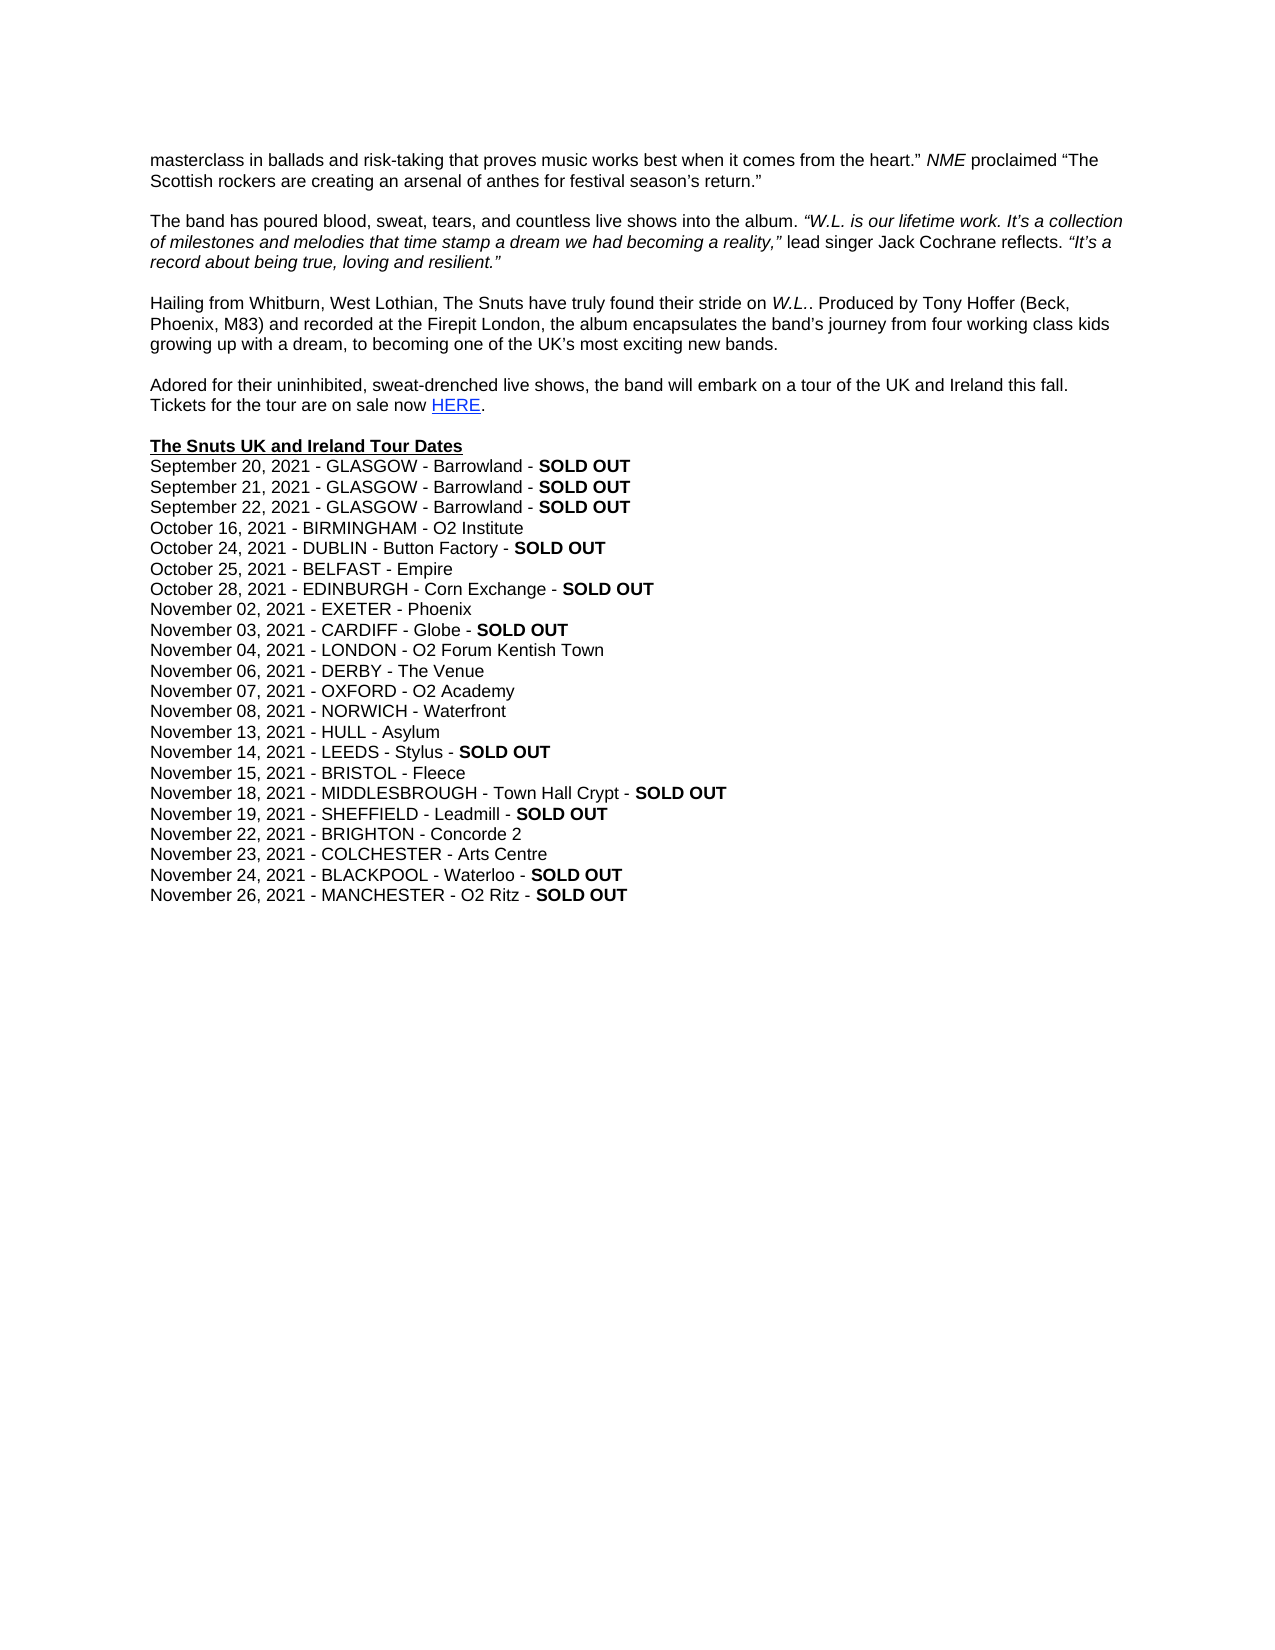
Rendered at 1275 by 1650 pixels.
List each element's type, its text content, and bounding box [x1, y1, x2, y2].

text October 25, 2021 - BELFAST - Empire [150, 558, 1125, 579]
text November 19, 2021 - SHEFFIELD - Leadmill - SOLD OUT [150, 803, 1125, 824]
text November 06, 2021 - DERBY - The Venue [150, 660, 1125, 681]
text October 28, 2021 - EDINBURGH - Corn Exchange - SOLD OUT [150, 579, 1125, 599]
text September 22, 2021 - GLASGOW - Barrowland - SOLD OUT [150, 497, 1125, 517]
text November 15, 2021 - BRISTOL - Fleece [150, 762, 1125, 783]
text September 21, 2021 - GLASGOW - Barrowland - SOLD OUT [150, 477, 1125, 497]
text November 04, 2021 - LONDON - O2 Forum Kentish Town [150, 640, 1125, 660]
text The Snuts UK and Ireland Tour Dates [150, 436, 1125, 456]
text Hailing from Whitburn, West Lothian, The Snuts have truly found their stride on W.L.. Produced by Tony Hoffer (Beck, Phoenix, M83) and recorded at the Firepit London, the album encapsulates the band’s journey from four working class kids growing up with a dream, to becoming one of the UK’s most exciting new bands. [150, 293, 1125, 354]
text November 26, 2021 - MANCHESTER - O2 Ritz - SOLD OUT [150, 885, 1125, 905]
text Adored for their uninhibited, sweat-drenched live shows, the band will embark on a tour of the UK and Ireland this fall. Tickets for the tour are on sale now HERE. [150, 374, 1125, 415]
text November 18, 2021 - MIDDLESBROUGH - Town Hall Crypt - SOLD OUT [150, 783, 1125, 803]
text November 22, 2021 - BRIGHTON - Concorde 2 [150, 824, 1125, 844]
text October 16, 2021 - BIRMINGHAM - O2 Institute [150, 517, 1125, 538]
text November 08, 2021 - NORWICH - Waterfront [150, 701, 1125, 722]
text November 24, 2021 - BLACKPOOL - Waterloo - SOLD OUT [150, 864, 1125, 885]
text The band has poured blood, sweat, tears, and countless live shows into the album. “W.L. is our lifetime work. It’s a collection of milestones and melodies that time stamp a dream we had becoming a reality,” lead singer Jack Cochrane reflects. “It’s a record about being true, loving and resilient.” [150, 211, 1125, 272]
text November 13, 2021 - HULL - Asylum [150, 722, 1125, 742]
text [150, 150, 1125, 191]
text November 14, 2021 - LEEDS - Stylus - SOLD OUT [150, 742, 1125, 762]
text November 07, 2021 - OXFORD - O2 Academy [150, 681, 1125, 701]
text November 03, 2021 - CARDIFF - Globe - SOLD OUT [150, 619, 1125, 640]
text October 24, 2021 - DUBLIN - Button Factory - SOLD OUT [150, 538, 1125, 558]
text November 23, 2021 - COLCHESTER - Arts Centre [150, 844, 1125, 864]
text September 20, 2021 - GLASGOW - Barrowland - SOLD OUT [150, 456, 1125, 477]
text November 02, 2021 - EXETER - Phoenix [150, 599, 1125, 619]
